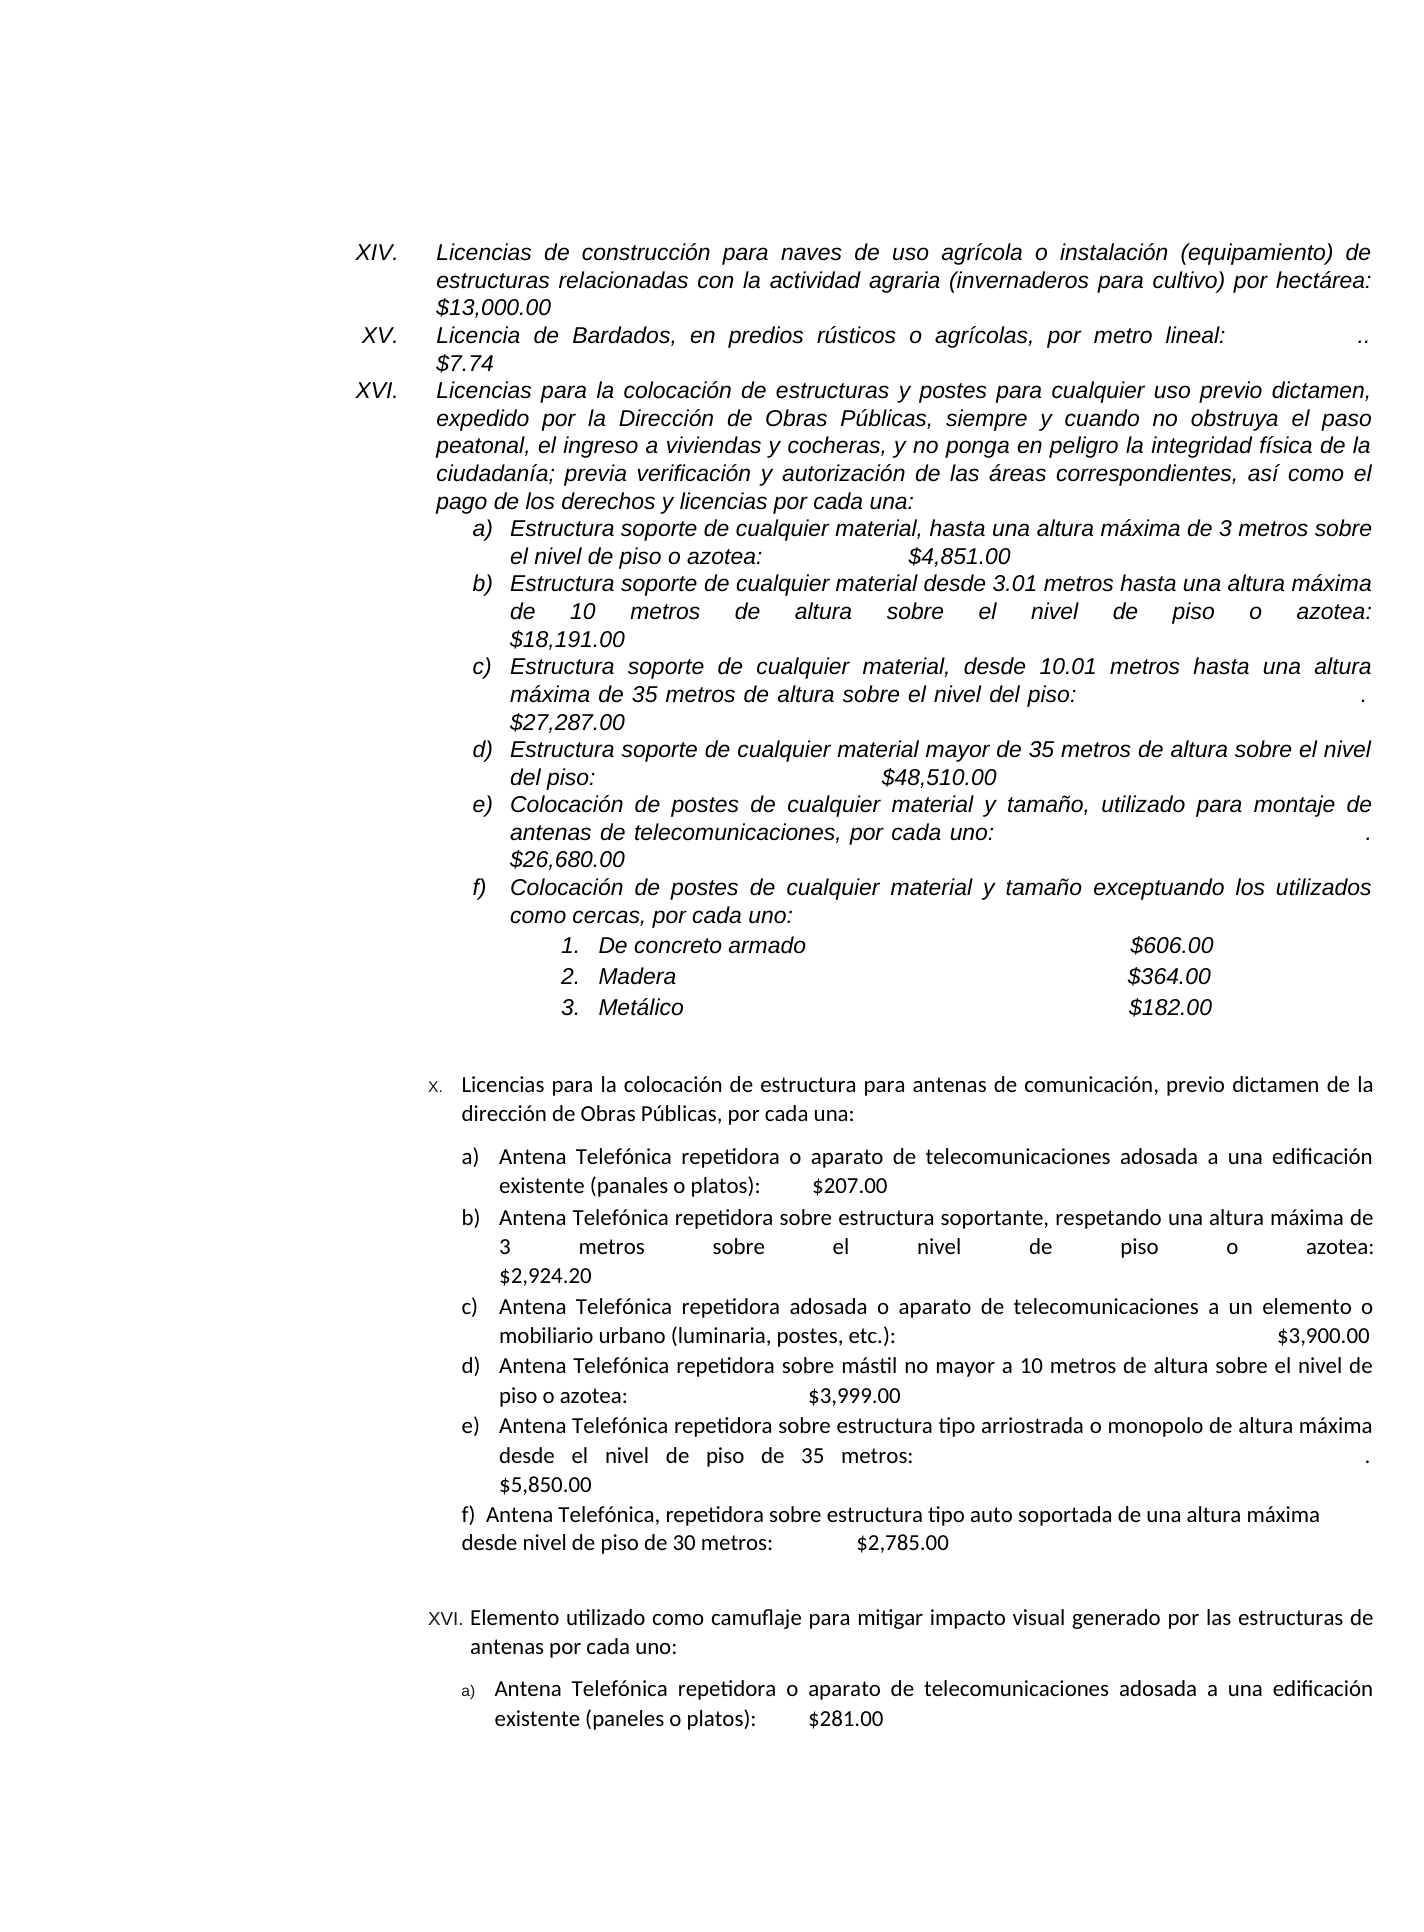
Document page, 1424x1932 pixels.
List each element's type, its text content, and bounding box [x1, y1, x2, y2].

table_cell Madera $364.00 [406, 961, 1423, 992]
list Licencias para la colocación de estructuras y postes para cualquier uso previo dictamen, expedido por la Dirección de Obras Públicas, siempre y cuando no obstruya el paso peatonal, el ingreso a viviendas y cocheras, y no ponga en peligro la integridad física de la ciudadanía; previa verificación y autorización de las áreas correspondientes, así como el pago de los derechos y licencias por cada una: [399, 377, 1375, 514]
list Licencia de Bardados, en predios rústicos o agrícolas, por metro lineal: .. $7.74 [399, 322, 1375, 376]
list Antena Telefónica repetidora o aparato de telecomunicaciones adosada a una edificación existente (paneles o platos): $281.00 [461, 1674, 1375, 1732]
table_header De concreto armado $606.00 [406, 929, 1423, 961]
list Antena Telefónica repetidora sobre estructura soportante, respetando una altura máxima de 3 metros sobre el nivel de piso o azotea: $2,924.20 [461, 1203, 1375, 1289]
list Colocación de postes de cualquier material y tamaño exceptuando los utilizados como cercas, por cada uno: [472, 874, 1375, 928]
list Colocación de postes de cualquier material y tamaño, utilizado para montaje de antenas de telecomunicaciones, por cada uno: . $26,680.00 [472, 791, 1375, 873]
list Antena Telefónica repetidora sobre mástil no mayor a 10 metros de altura sobre el nivel de piso o azotea: $3,999.00 [461, 1351, 1375, 1409]
table_cell Metálico $182.00 [406, 992, 1423, 1023]
list Antena Telefónica repetidora adosada o aparato de telecomunicaciones a un elemento o mobiliario urbano (luminaria, postes, etc.): $3,900.00 [461, 1292, 1375, 1349]
list Antena Telefónica repetidora o aparato de telecomunicaciones adosada a una edificación existente (panales o platos): $207.00 [461, 1142, 1375, 1199]
list Estructura soporte de cualquier material desde 3.01 metros hasta una altura máxima de 10 metros de altura sobre el nivel de piso o azotea: $18,191.00 [472, 570, 1375, 652]
list Estructura soporte de cualquier material mayor de 35 metros de altura sobre el nivel del piso: $48,510.00 [472, 736, 1375, 790]
list Elemento utilizado como camuflaje para mitigar impacto visual generado por las estructuras de antenas por cada uno: [428, 1603, 1375, 1660]
text f) Antena Telefónica, repetidora sobre estructura tipo auto soportada de una altura máxima desde nivel de piso de 30 metros: $2,785.00 [461, 1500, 1376, 1556]
list Estructura soporte de cualquier material, desde 10.01 metros hasta una altura máxima de 35 metros de altura sobre el nivel del piso: . $27,287.00 [472, 653, 1375, 735]
list Licencias de construcción para naves de uso agrícola o instalación (equipamiento) de estructuras relacionadas con la actividad agraria (invernaderos para cultivo) por hectárea: $13,000.00 [399, 239, 1375, 321]
list Estructura soporte de cualquier material, hasta una altura máxima de 3 metros sobre el nivel de piso o azotea: $4,851.00 [472, 515, 1375, 569]
list Antena Telefónica repetidora sobre estructura tipo arriostrada o monopolo de altura máxima desde el nivel de piso de 35 metros: . $5,850.00 [461, 1412, 1375, 1498]
list Licencias para la colocación de estructura para antenas de comunicación, previo dictamen de la dirección de Obras Públicas, por cada una: [428, 1070, 1375, 1127]
